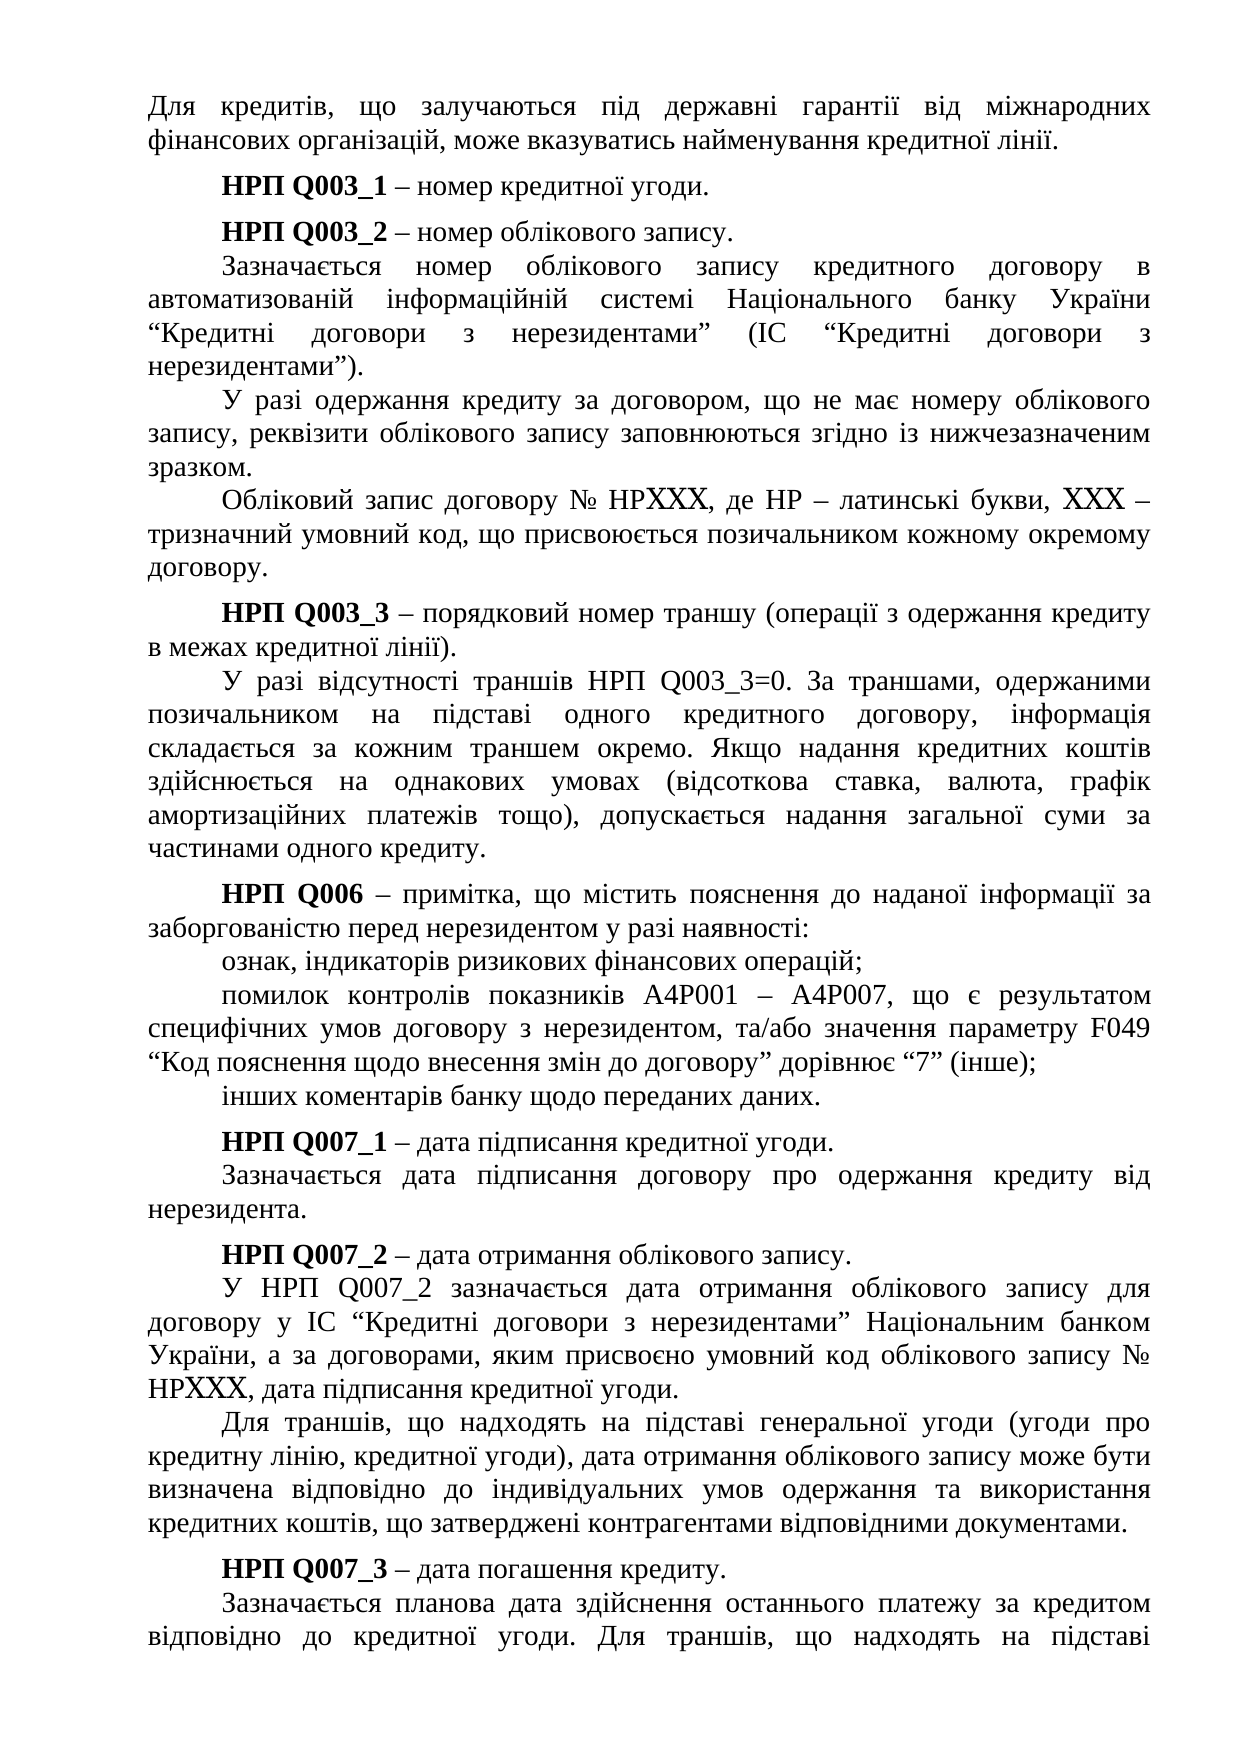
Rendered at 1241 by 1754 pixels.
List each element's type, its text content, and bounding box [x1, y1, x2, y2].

text помилок контролів показників A4P001 – A4P007, що є результатом специфічних умов договору з нерезидентом, та/або значення параметру F049 “Код пояснення щодо внесення змін до договору” дорівнює “7” (інше); [148, 977, 1152, 1078]
text НРП Q003_1 – номер кредитної угоди. [148, 168, 1152, 202]
text Зазначається номер облікового запису кредитного договору в автоматизованій інформаційній системі Національного банку України “Кредитні договори з нерезидентами” (ІС “Кредитні договори з нерезидентами”). [148, 248, 1152, 382]
text НРП Q007_1 – дата підписання кредитної угоди. [148, 1124, 1152, 1157]
text НРП Q007_2 – дата отримання облікового запису. [148, 1237, 1152, 1270]
text інших коментарів банку щодо переданих даних. [148, 1078, 1152, 1111]
text У НРП Q007_2 зазначається дата отримання облікового запису для договору у ІС “Кредитні договори з нерезидентами” Національним банком України, а за договорами, яким присвоєно умовний код облікового запису № HPⅩⅩⅩ, дата підписання кредитної угоди. [148, 1270, 1152, 1404]
text НРП Q007_3 – дата погашення кредиту. [148, 1551, 1152, 1585]
text ознак, індикаторів ризикових фінансових операцій; [148, 943, 1152, 977]
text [148, 1585, 1152, 1652]
text Обліковий запис договору № HPⅩⅩⅩ, де HP – латинські букви, ⅩⅩⅩ – тризначний умовний код, що присвоюється позичальником кожному окремому договору. [148, 482, 1152, 583]
text Для траншів, що надходять на підставі генеральної угоди (угоди про кредитну лінію, кредитної угоди), дата отримання облікового запису може бути визначена відповідно до індивідуальних умов одержання та використання кредитних коштів, що затверджені контрагентами відповідними документами. [148, 1404, 1152, 1539]
text НРП Q003_3 – порядковий номер траншу (операції з одержання кредиту в межах кредитної лінії). [148, 596, 1152, 663]
text У разі одержання кредиту за договором, що не має номеру облікового запису, реквізити облікового запису заповнюються згідно із нижчезазначеним зразком. [148, 382, 1152, 482]
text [148, 88, 1152, 156]
text Зазначається дата підписання договору про одержання кредиту від нерезидента. [148, 1157, 1152, 1224]
text У разі відсутності траншів НРП Q003_3=0. За траншами, одержаними позичальником на підставі одного кредитного договору, інформація складається за кожним траншем окремо. Якщо надання кредитних коштів здійснюється на однакових умовах (відсоткова ставка, валюта, графік амортизаційних платежів тощо), допускається надання загальної суми за частинами одного кредиту. [148, 663, 1152, 864]
text НРП Q006 – примітка, що містить пояснення до наданої інформації за заборгованістю перед нерезидентом у разі наявності: [148, 876, 1152, 943]
text НРП Q003_2 – номер облікового запису. [148, 214, 1152, 248]
